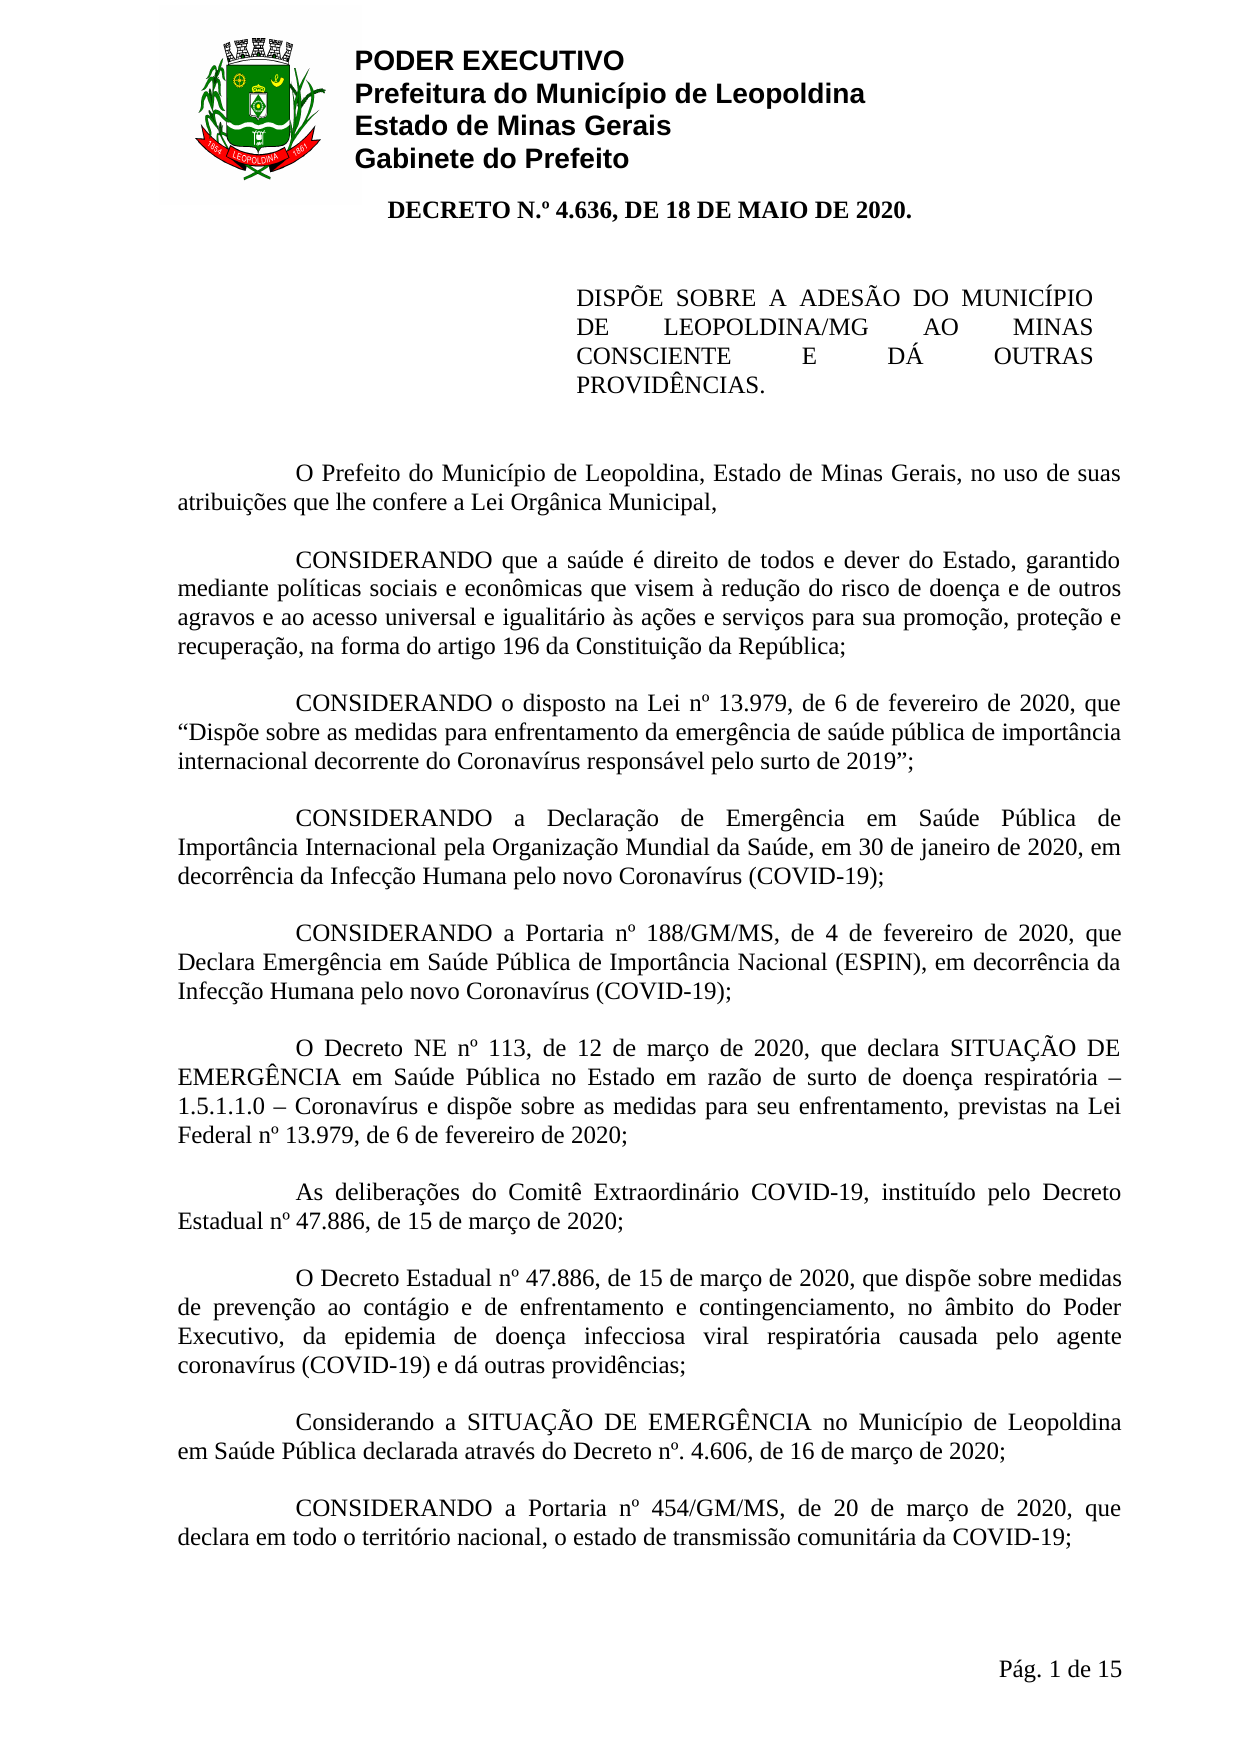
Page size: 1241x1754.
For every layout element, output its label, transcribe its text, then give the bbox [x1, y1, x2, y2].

text DECRETO N.º 4.636, DE 18 DE MAIO DE 2020. [177, 196, 1122, 224]
text O Prefeito do Município de Leopoldina, Estado de Minas Gerais, no uso de suas atribuições que lhe confere a Lei Orgânica Municipal, [177, 458, 1122, 516]
text DISPÕE SOBRE A ADESÃO DO MUNICÍPIO DE LEOPOLDINA/MG AO MINAS CONSCIENTE E DÁ OUTRAS PROVIDÊNCIAS. [576, 283, 1094, 399]
text CONSIDERANDO o disposto na Lei nº 13.979, de 6 de fevereiro de 2020, que “Dispõe sobre as medidas para enfrentamento da emergência de saúde pública de importância internacional decorrente do Coronavírus responsável pelo surto de 2019”; [177, 688, 1122, 775]
text CONSIDERANDO que a saúde é direito de todos e dever do Estado, garantido mediante políticas sociais e econômicas que visem à redução do risco de doença e de outros agravos e ao acesso universal e igualitário às ações e serviços para sua promoção, proteção e recuperação, na forma do artigo 196 da Constituição da República; [177, 545, 1122, 660]
picture [359, 152, 363, 165]
text O Decreto NE nº 113, de 12 de março de 2020, que declara SITUAÇÃO DE EMERGÊNCIA em Saúde Pública no Estado em razão de surto de doença respiratória – 1.5.1.1.0 – Coronavírus e dispõe sobre as medidas para seu enfrentamento, previstas na Lei Federal nº 13.979, de 6 de fevereiro de 2020; [177, 1033, 1122, 1148]
text O Decreto Estadual nº 47.886, de 15 de março de 2020, que dispõe sobre medidas de prevenção ao contágio e de enfrentamento e contingenciamento, no âmbito do Poder Executivo, da epidemia de doença infecciosa viral respiratória causada pelo agente coronavírus (COVID-19) e dá outras providências; [177, 1263, 1122, 1378]
picture [158, 5, 363, 205]
text CONSIDERANDO a Portaria nº 454/GM/MS, de 20 de março de 2020, que declara em todo o território nacional, o estado de transmissão comunitária da COVID-19; [177, 1493, 1122, 1551]
text As deliberações do Comitê Extraordinário COVID-19, instituído pelo Decreto Estadual nº 47.886, de 15 de março de 2020; [177, 1177, 1122, 1235]
text CONSIDERANDO a Portaria nº 188/GM/MS, de 4 de fevereiro de 2020, que Declara Emergência em Saúde Pública de Importância Nacional (ESPIN), em decorrência da Infecção Humana pelo novo Coronavírus (COVID-19); [177, 918, 1122, 1005]
text CONSIDERANDO a Declaração de Emergência em Saúde Pública de Importância Internacional pela Organização Mundial da Saúde, em 30 de janeiro de 2020, em decorrência da Infecção Humana pelo novo Coronavírus (COVID-19); [177, 803, 1122, 890]
text Considerando a SITUAÇÃO DE EMERGÊNCIA no Município de Leopoldina em Saúde Pública declarada através do Decreto nº. 4.606, de 16 de março de 2020; [177, 1407, 1122, 1465]
